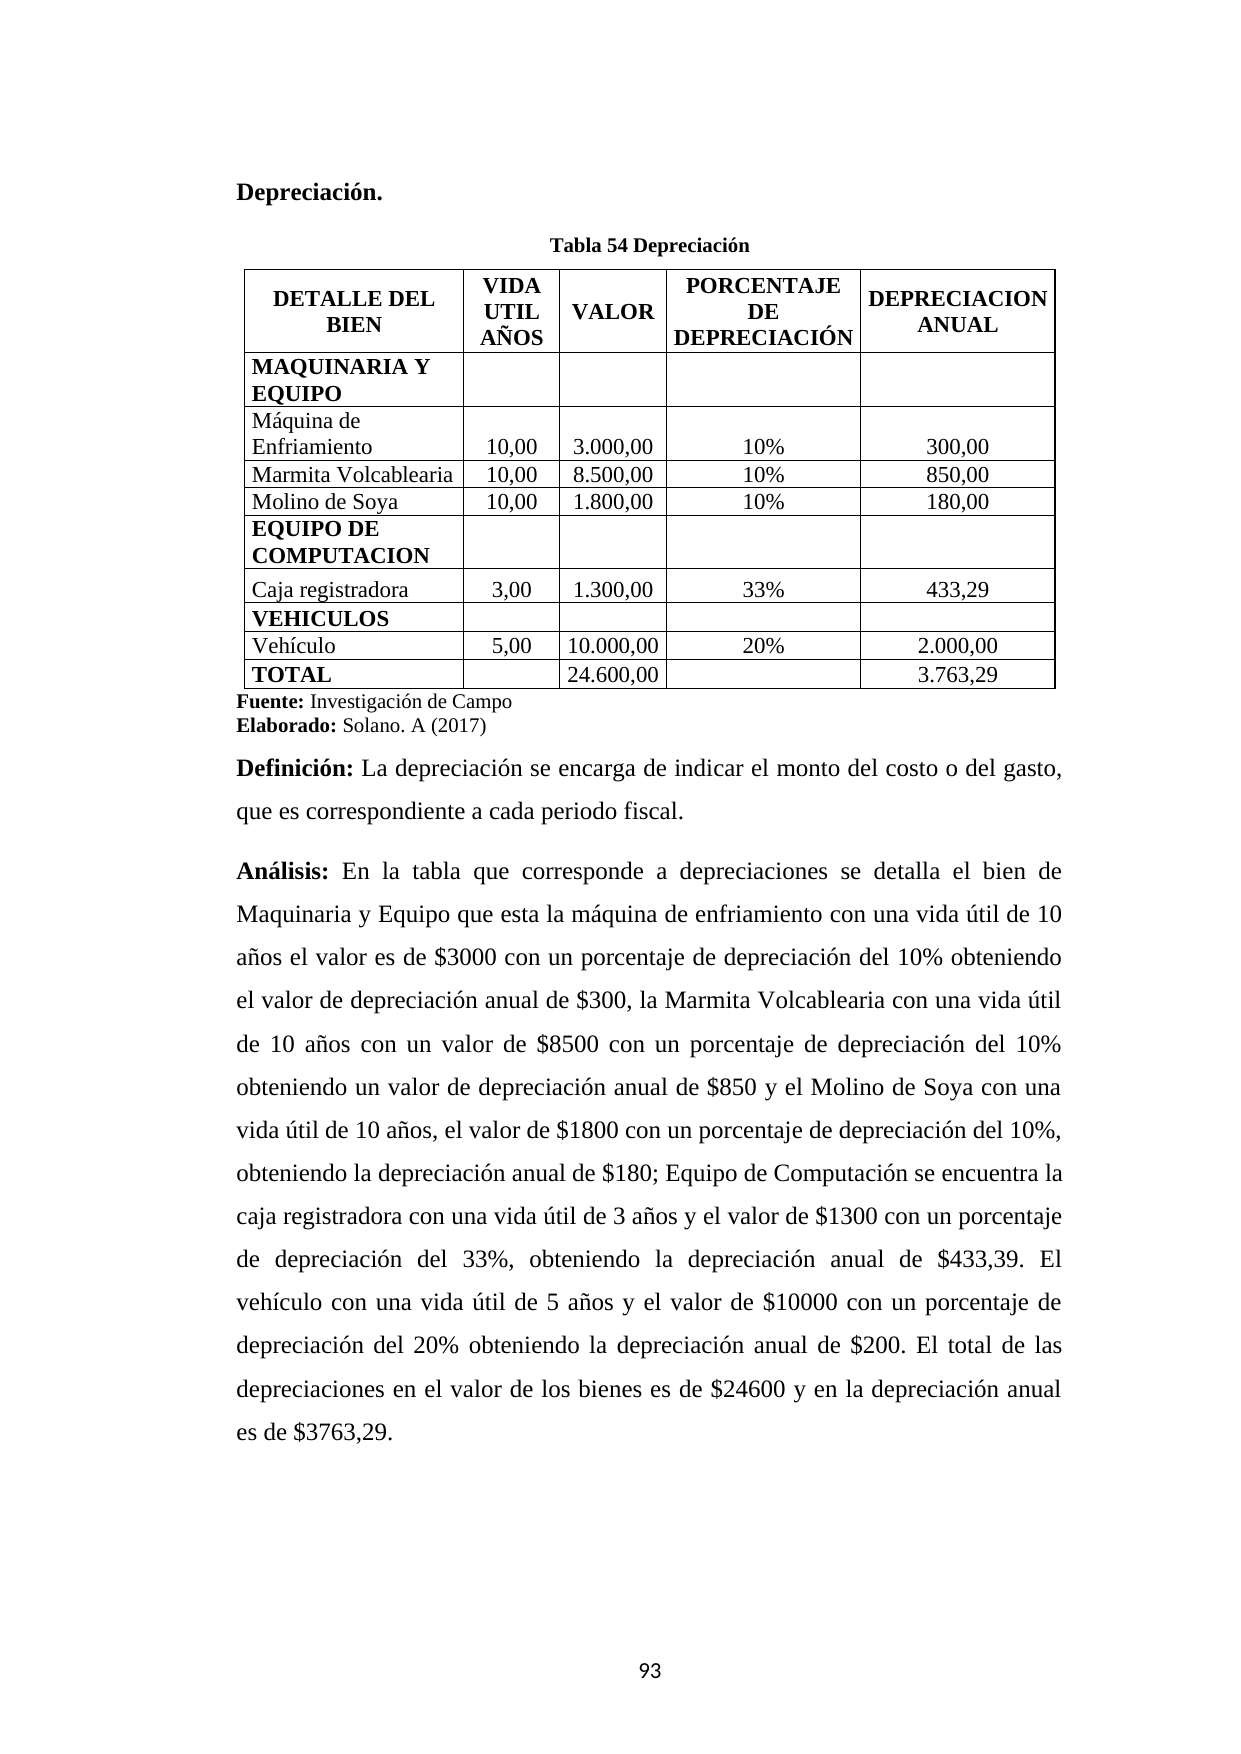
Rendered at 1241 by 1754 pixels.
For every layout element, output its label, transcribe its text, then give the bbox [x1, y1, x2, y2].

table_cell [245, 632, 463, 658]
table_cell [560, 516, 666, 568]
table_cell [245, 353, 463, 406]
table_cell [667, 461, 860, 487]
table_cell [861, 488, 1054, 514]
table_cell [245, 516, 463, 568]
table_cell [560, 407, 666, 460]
subtitle Depreciación. [236, 177, 1063, 206]
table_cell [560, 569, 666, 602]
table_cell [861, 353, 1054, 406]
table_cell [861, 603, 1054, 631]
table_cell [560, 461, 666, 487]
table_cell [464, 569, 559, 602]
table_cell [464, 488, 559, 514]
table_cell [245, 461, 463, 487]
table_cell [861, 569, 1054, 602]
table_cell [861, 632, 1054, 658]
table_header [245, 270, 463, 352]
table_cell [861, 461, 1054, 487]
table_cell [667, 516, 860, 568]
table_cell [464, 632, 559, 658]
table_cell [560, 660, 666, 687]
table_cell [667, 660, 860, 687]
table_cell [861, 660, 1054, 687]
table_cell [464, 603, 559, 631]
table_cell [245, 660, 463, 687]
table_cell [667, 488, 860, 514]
text Análisis: En la tabla que corresponde a depreciaciones se detalla el bien de Maquinaria y Equipo que esta la máquina de enfriamiento con una vida útil de 10 años el valor es de $3000 con un porcentaje de depreciación del 10% obteniendo el valor de depreciación anual de $300, la Marmita Volcablearia con una vida útil de 10 años con un valor de $8500 con un porcentaje de depreciación del 10% obteniendo un valor de depreciación anual de $850 y el Molino de Soya con una vida útil de 10 años, el valor de $1800 con un porcentaje de depreciación del 10%, obteniendo la depreciación anual de $180; Equipo de Computación se encuentra la caja registradora con una vida útil de 3 años y el valor de $1300 con un porcentaje de depreciación del 33%, obteniendo la depreciación anual de $433,39. El vehículo con una vida útil de 5 años y el valor de $10000 con un porcentaje de depreciación del 20% obteniendo la depreciación anual de $200. El total de las depreciaciones en el valor de los bienes es de $24600 y en la depreciación anual es de $3763,29. [236, 856, 1063, 1446]
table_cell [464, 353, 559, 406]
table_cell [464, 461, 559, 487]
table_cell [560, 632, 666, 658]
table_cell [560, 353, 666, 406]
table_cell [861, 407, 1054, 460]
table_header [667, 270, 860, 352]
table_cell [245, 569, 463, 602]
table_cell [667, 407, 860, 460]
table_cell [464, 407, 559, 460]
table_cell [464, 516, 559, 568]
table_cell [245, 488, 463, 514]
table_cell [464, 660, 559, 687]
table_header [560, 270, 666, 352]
text Definición: La depreciación se encarga de indicar el monto del costo o del gasto, que es correspondiente a cada periodo fiscal. [236, 753, 1063, 825]
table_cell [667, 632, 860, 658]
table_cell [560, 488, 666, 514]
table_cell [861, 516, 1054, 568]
text Fuente: Investigación de Campo [236, 688, 1063, 713]
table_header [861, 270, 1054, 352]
text Elaborado: Solano. A (2017) [236, 713, 1063, 737]
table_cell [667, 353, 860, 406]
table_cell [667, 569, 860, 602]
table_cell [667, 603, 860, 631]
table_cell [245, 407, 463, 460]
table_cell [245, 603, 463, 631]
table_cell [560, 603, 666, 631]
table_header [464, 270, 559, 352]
